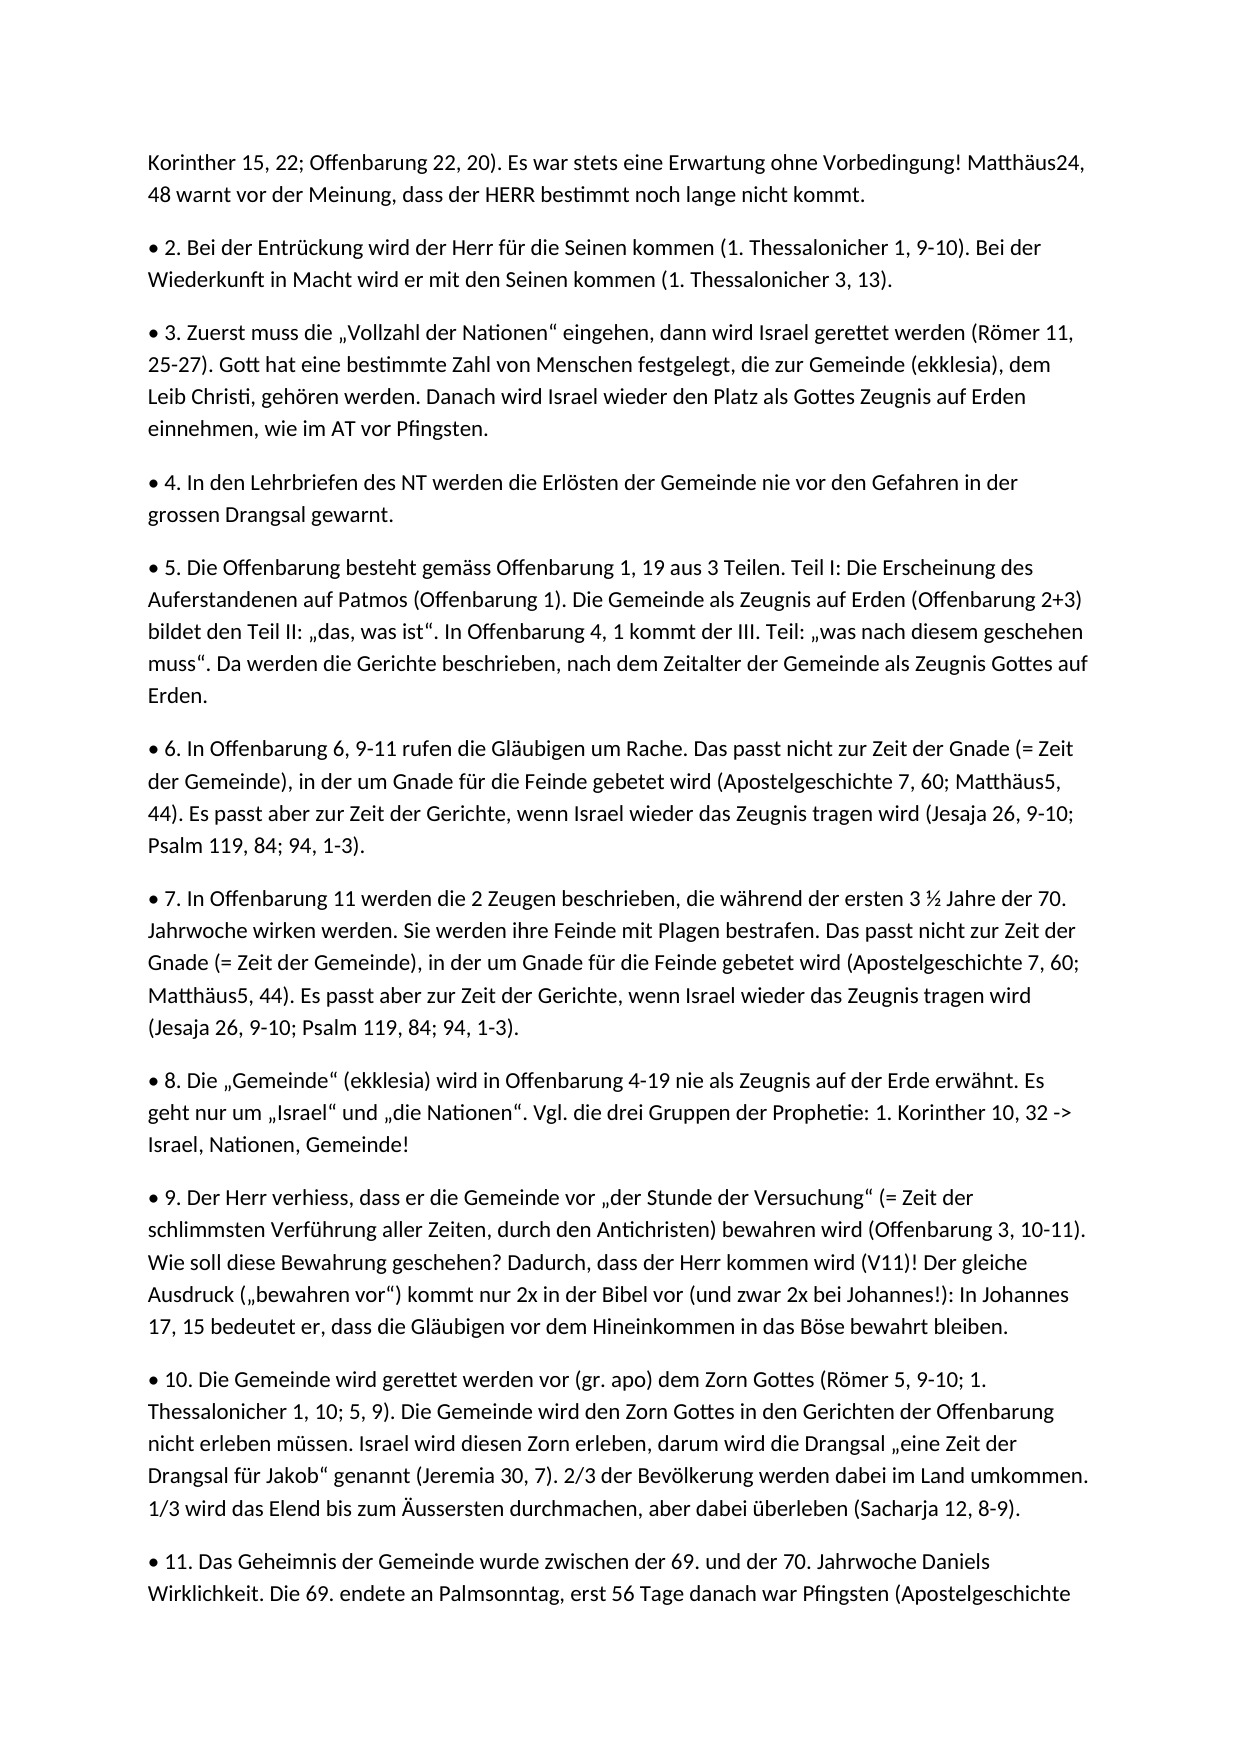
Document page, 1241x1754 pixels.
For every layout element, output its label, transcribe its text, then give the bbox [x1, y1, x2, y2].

text • 2. Bei der Entrückung wird der Herr für die Seinen kommen (1. Thessalonicher 1, 9-10). Bei der Wiederkunft in Macht wird er mit den Seinen kommen (1. Thessalonicher 3, 13). [148, 233, 1093, 293]
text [148, 148, 1093, 208]
text • 6. In Offenbarung 6, 9-11 rufen die Gläubigen um Rache. Das passt nicht zur Zeit der Gnade (= Zeit der Gemeinde), in der um Gnade für die Feinde gebetet wird (Apostelgeschichte 7, 60; Matthäus5, 44). Es passt aber zur Zeit der Gerichte, wenn Israel wieder das Zeugnis tragen wird (Jesaja 26, 9-10; Psalm 119, 84; 94, 1-3). [148, 734, 1093, 859]
text • 8. Die „Gemeinde“ (ekklesia) wird in Offenbarung 4-19 nie als Zeugnis auf der Erde erwähnt. Es geht nur um „Israel“ und „die Nationen“. Vgl. die drei Gruppen der Prophetie: 1. Korinther 10, 32 -> Israel, Nationen, Gemeinde! [148, 1066, 1093, 1158]
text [148, 1547, 1093, 1607]
text • 7. In Offenbarung 11 werden die 2 Zeugen beschrieben, die während der ersten 3 ½ Jahre der 70. Jahrwoche wirken werden. Sie werden ihre Feinde mit Plagen bestrafen. Das passt nicht zur Zeit der Gnade (= Zeit der Gemeinde), in der um Gnade für die Feinde gebetet wird (Apostelgeschichte 7, 60; Matthäus5, 44). Es passt aber zur Zeit der Gerichte, wenn Israel wieder das Zeugnis tragen wird (Jesaja 26, 9-10; Psalm 119, 84; 94, 1-3). [148, 884, 1093, 1041]
text • 3. Zuerst muss die „Vollzahl der Nationen“ eingehen, dann wird Israel gerettet werden (Römer 11, 25-27). Gott hat eine bestimmte Zahl von Menschen festgelegt, die zur Gemeinde (ekklesia), dem Leib Christi, gehören werden. Danach wird Israel wieder den Platz als Gottes Zeugnis auf Erden einnehmen, wie im AT vor Pfingsten. [148, 318, 1093, 443]
text • 10. Die Gemeinde wird gerettet werden vor (gr. apo) dem Zorn Gottes (Römer 5, 9-10; 1. Thessalonicher 1, 10; 5, 9). Die Gemeinde wird den Zorn Gottes in den Gerichten der Offenbarung nicht erleben müssen. Israel wird diesen Zorn erleben, darum wird die Drangsal „eine Zeit der Drangsal für Jakob“ genannt (Jeremia 30, 7). 2/3 der Bevölkerung werden dabei im Land umkommen. 1/3 wird das Elend bis zum Äussersten durchmachen, aber dabei überleben (Sacharja 12, 8-9). [148, 1365, 1093, 1522]
text • 9. Der Herr verhiess, dass er die Gemeinde vor „der Stunde der Versuchung“ (= Zeit der schlimmsten Verführung aller Zeiten, durch den Antichristen) bewahren wird (Offenbarung 3, 10-11). Wie soll diese Bewahrung geschehen? Dadurch, dass der Herr kommen wird (V11)! Der gleiche Ausdruck („bewahren vor“) kommt nur 2x in der Bibel vor (und zwar 2x bei Johannes!): In Johannes 17, 15 bedeutet er, dass die Gläubigen vor dem Hineinkommen in das Böse bewahrt bleiben. [148, 1183, 1093, 1340]
text • 5. Die Offenbarung besteht gemäss Offenbarung 1, 19 aus 3 Teilen. Teil I: Die Erscheinung des Auferstandenen auf Patmos (Offenbarung 1). Die Gemeinde als Zeugnis auf Erden (Offenbarung 2+3) bildet den Teil II: „das, was ist“. In Offenbarung 4, 1 kommt der III. Teil: „was nach diesem geschehen muss“. Da werden die Gerichte beschrieben, nach dem Zeitalter der Gemeinde als Zeugnis Gottes auf Erden. [148, 553, 1093, 709]
text • 4. In den Lehrbriefen des NT werden die Erlösten der Gemeinde nie vor den Gefahren in der grossen Drangsal gewarnt. [148, 468, 1093, 528]
